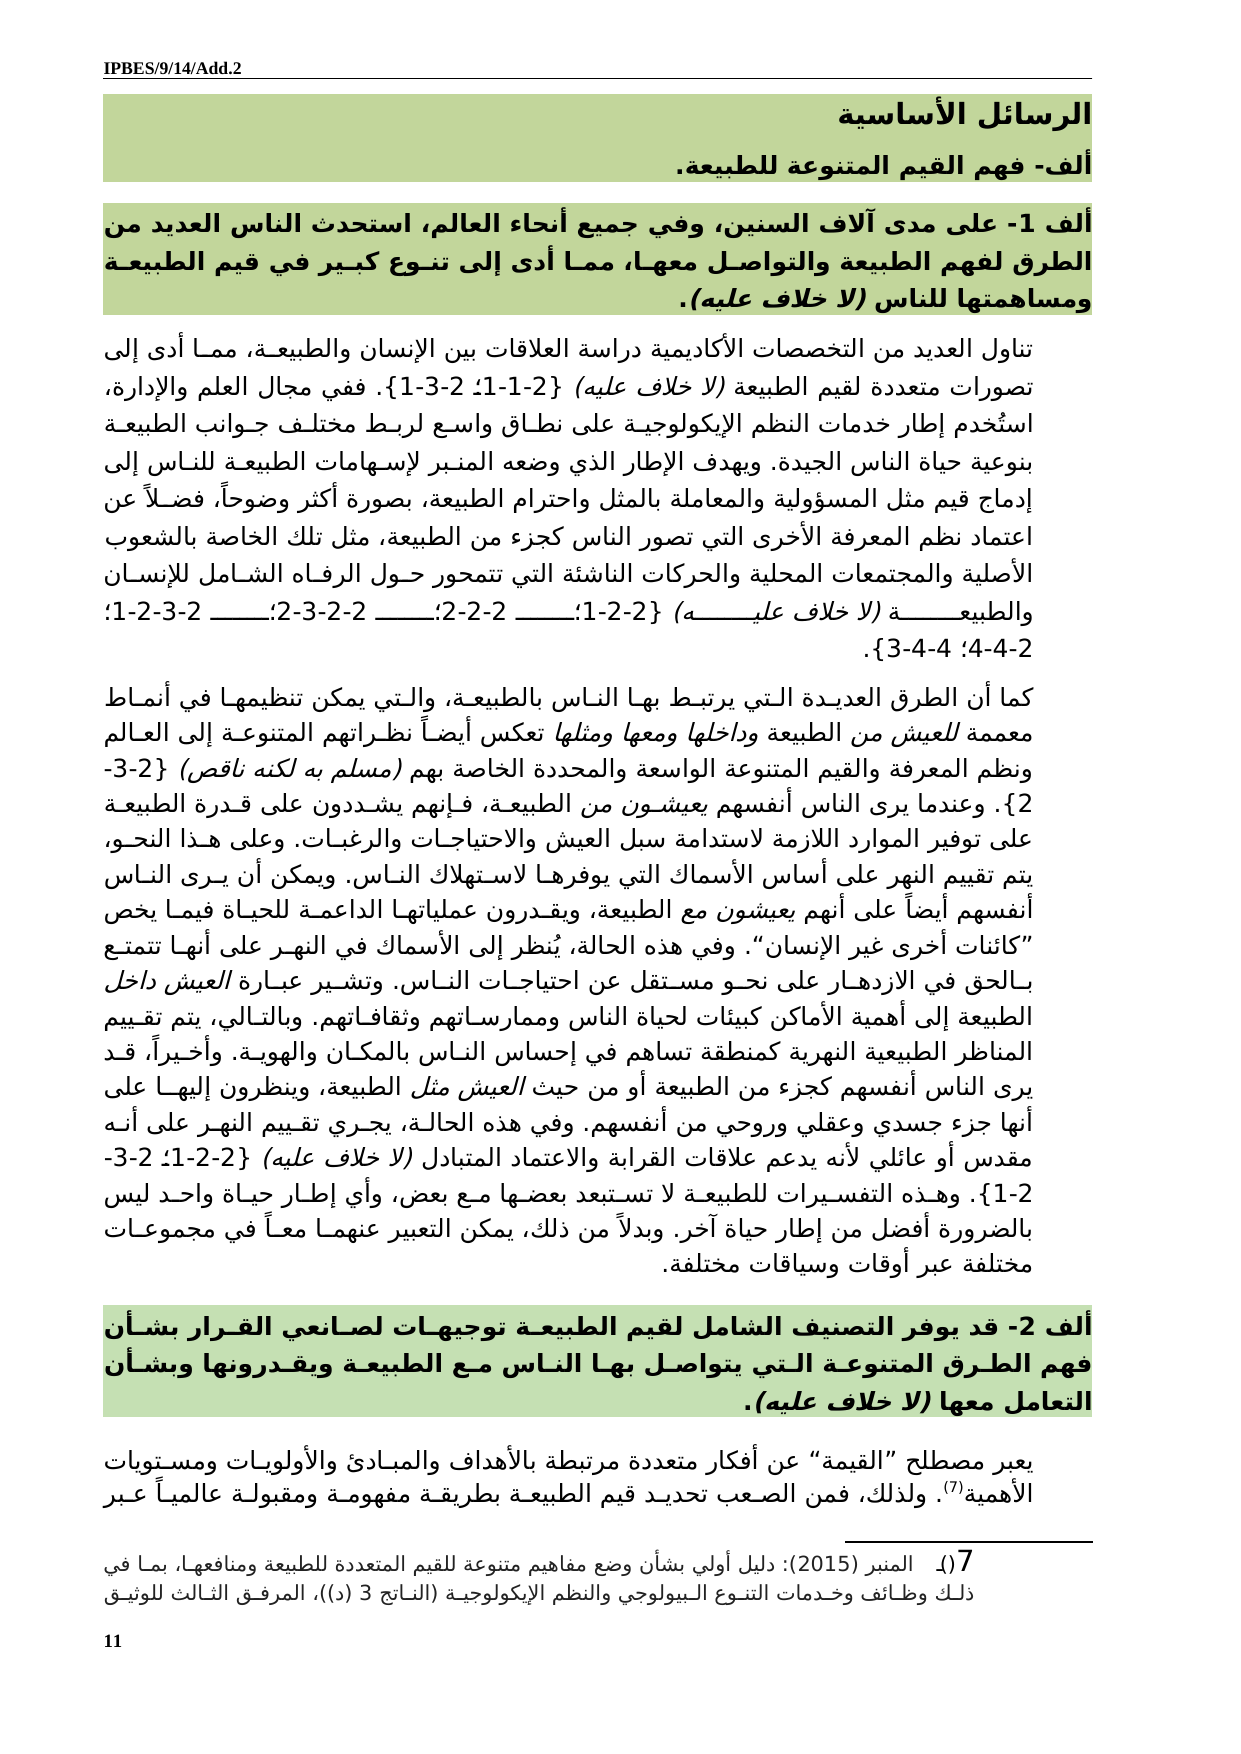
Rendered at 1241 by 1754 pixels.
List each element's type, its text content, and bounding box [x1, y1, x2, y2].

text تناول العديد من التخصصات الأكاديمية دراسة العلاقات بين الإنسان والطبيعة، مما أدى إلى تصورات متعددة لقيم الطبيعة (لا خلاف عليه) {2-1-1؛ 2-3-1}. ففي مجال العلم والإدارة، استُخدم إطار خدمات النظم الإيكولوجية على نطاق واسع لربط مختلف جوانب الطبيعة بنوعية حياة الناس الجيدة. ويهدف الإطار الذي وضعه المنبر لإسهامات الطبيعة للناس إلى إدماج قيم مثل المسؤولية والمعاملة بالمثل واحترام الطبيعة، بصورة أكثر وضوحاً، فضلاً عن اعتماد نظم المعرفة الأخرى التي تصور الناس كجزء من الطبيعة، مثل تلك الخاصة بالشعوب الأصلية والمجتمعات المحلية والحركات الناشئة التي تتمحور حول الرفاه الشامل للإنسان والطبيعة (لا خلاف عليه) {2-2-1؛ 2-2-2؛ 2-2-3-2؛ 2-3-2-1؛ 4-4-2؛ 4-4-3}. [103, 328, 1034, 665]
text ألف 2- قد يوفر التصنيف الشامل لقيم الطبيعة توجيهات لصانعي القرار بشأن فهم الطرق المتنوعة التي يتواصل بها الناس مع الطبيعة ويقدرونها وبشأن التعامل معها (لا خلاف عليه). [103, 1305, 1092, 1417]
text كما أن الطرق العديدة التي يرتبط بها الناس بالطبيعة، والتي يمكن تنظيمها في أنماط معممة للعيش من الطبيعة وداخلها ومعها ومثلها تعكس أيضاً نظراتهم المتنوعة إلى العالم ونظم المعرفة والقيم المتنوعة الواسعة والمحددة الخاصة بهم (مسلم به لكنه ناقص) {2-3-2}. وعندما يرى الناس أنفسهم يعيشون من الطبيعة، فإنهم يشددون على قدرة الطبيعة على توفير الموارد اللازمة لاستدامة سبل العيش والاحتياجات والرغبات. وعلى هذا النحو، يتم تقييم النهر على أساس الأسماك التي يوفرها لاستهلاك الناس. ويمكن أن يرى الناس أنفسهم أيضاً على أنهم يعيشون مع الطبيعة، ويقدرون عملياتها الداعمة للحياة فيما يخص ”كائنات أخرى غير الإنسان“. وفي هذه الحالة، يُنظر إلى الأسماك في النهر على أنها تتمتع بالحق في الازدهار على نحو مستقل عن احتياجات الناس. وتشير عبارة العيش داخل الطبيعة إلى أهمية الأماكن كبيئات لحياة الناس وممارساتهم وثقافاتهم. وبالتالي، يتم تقييم المناظر الطبيعية النهرية كمنطقة تساهم في إحساس الناس بالمكان والهوية. وأخيراً، قد يرى الناس أنفسهم كجزء من الطبيعة أو من حيث العيش مثل الطبيعة، وينظرون إليها على أنها جزء جسدي وعقلي وروحي من أنفسهم. وفي هذه الحالة، يجري تقييم النهر على أنه مقدس أو عائلي لأنه يدعم علاقات القرابة والاعتماد المتبادل (لا خلاف عليه) {2-2-1؛ 2-3-2-1}. وهذه التفسيرات للطبيعة لا تستبعد بعضها مع بعض، وأي إطار حياة واحد ليس بالضرورة أفضل من إطار حياة آخر. وبدلاً من ذلك، يمكن التعبير عنهما معاً في مجموعات مختلفة عبر أوقات وسياقات مختلفة. [103, 678, 1033, 1280]
text ألف- فهم القيم المتنوعة للطبيعة. [103, 144, 1092, 182]
text الرسائل الأساسية [103, 94, 1092, 132]
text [103, 1442, 1033, 1509]
text ألف 1- على مدى آلاف السنين، وفي جميع أنحاء العالم، استحدث الناس العديد من الطرق لفهم الطبيعة والتواصل معها، مما أدى إلى تنوع كبير في قيم الطبيعة ومساهمتها للناس (لا خلاف عليه). [103, 276, 1092, 315]
